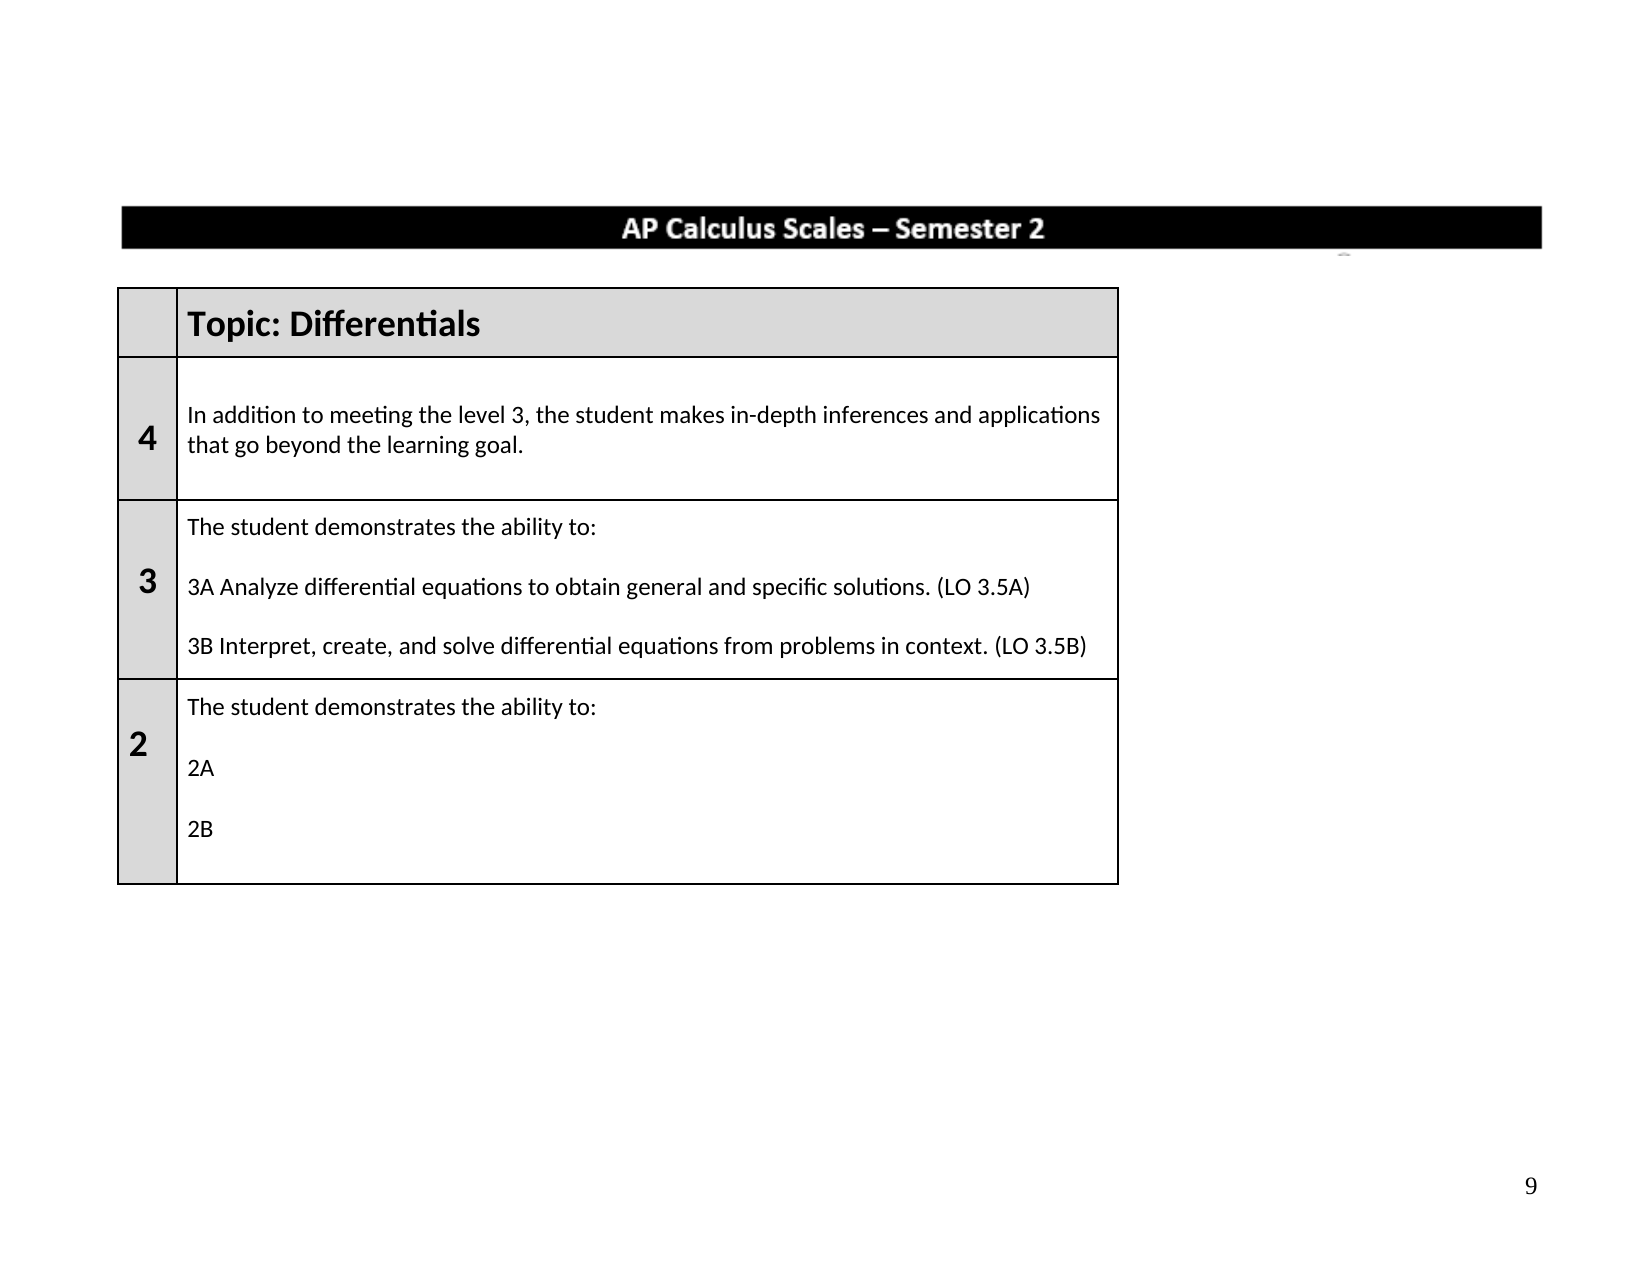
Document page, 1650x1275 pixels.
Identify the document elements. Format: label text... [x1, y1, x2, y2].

table_header [119, 289, 176, 356]
table_cell 3 [119, 501, 176, 678]
picture [112, 198, 1549, 256]
table_cell The student demonstrates the ability to: 3A Analyze differential equations to obtain general and specific solutions. (LO 3.5A) 3B Interpret, create, and solve differential equations from problems in context. (LO 3.5B) [178, 501, 1117, 678]
table_header Topic: Differentials [178, 289, 1117, 356]
table_cell In addition to meeting the level 3, the student makes in-depth inferences and applications that go beyond the learning goal. [178, 358, 1117, 499]
table_cell The student demonstrates the ability to: 2A 2B [178, 680, 1117, 883]
table_cell 4 [119, 358, 176, 499]
table_cell 2 [119, 680, 176, 883]
